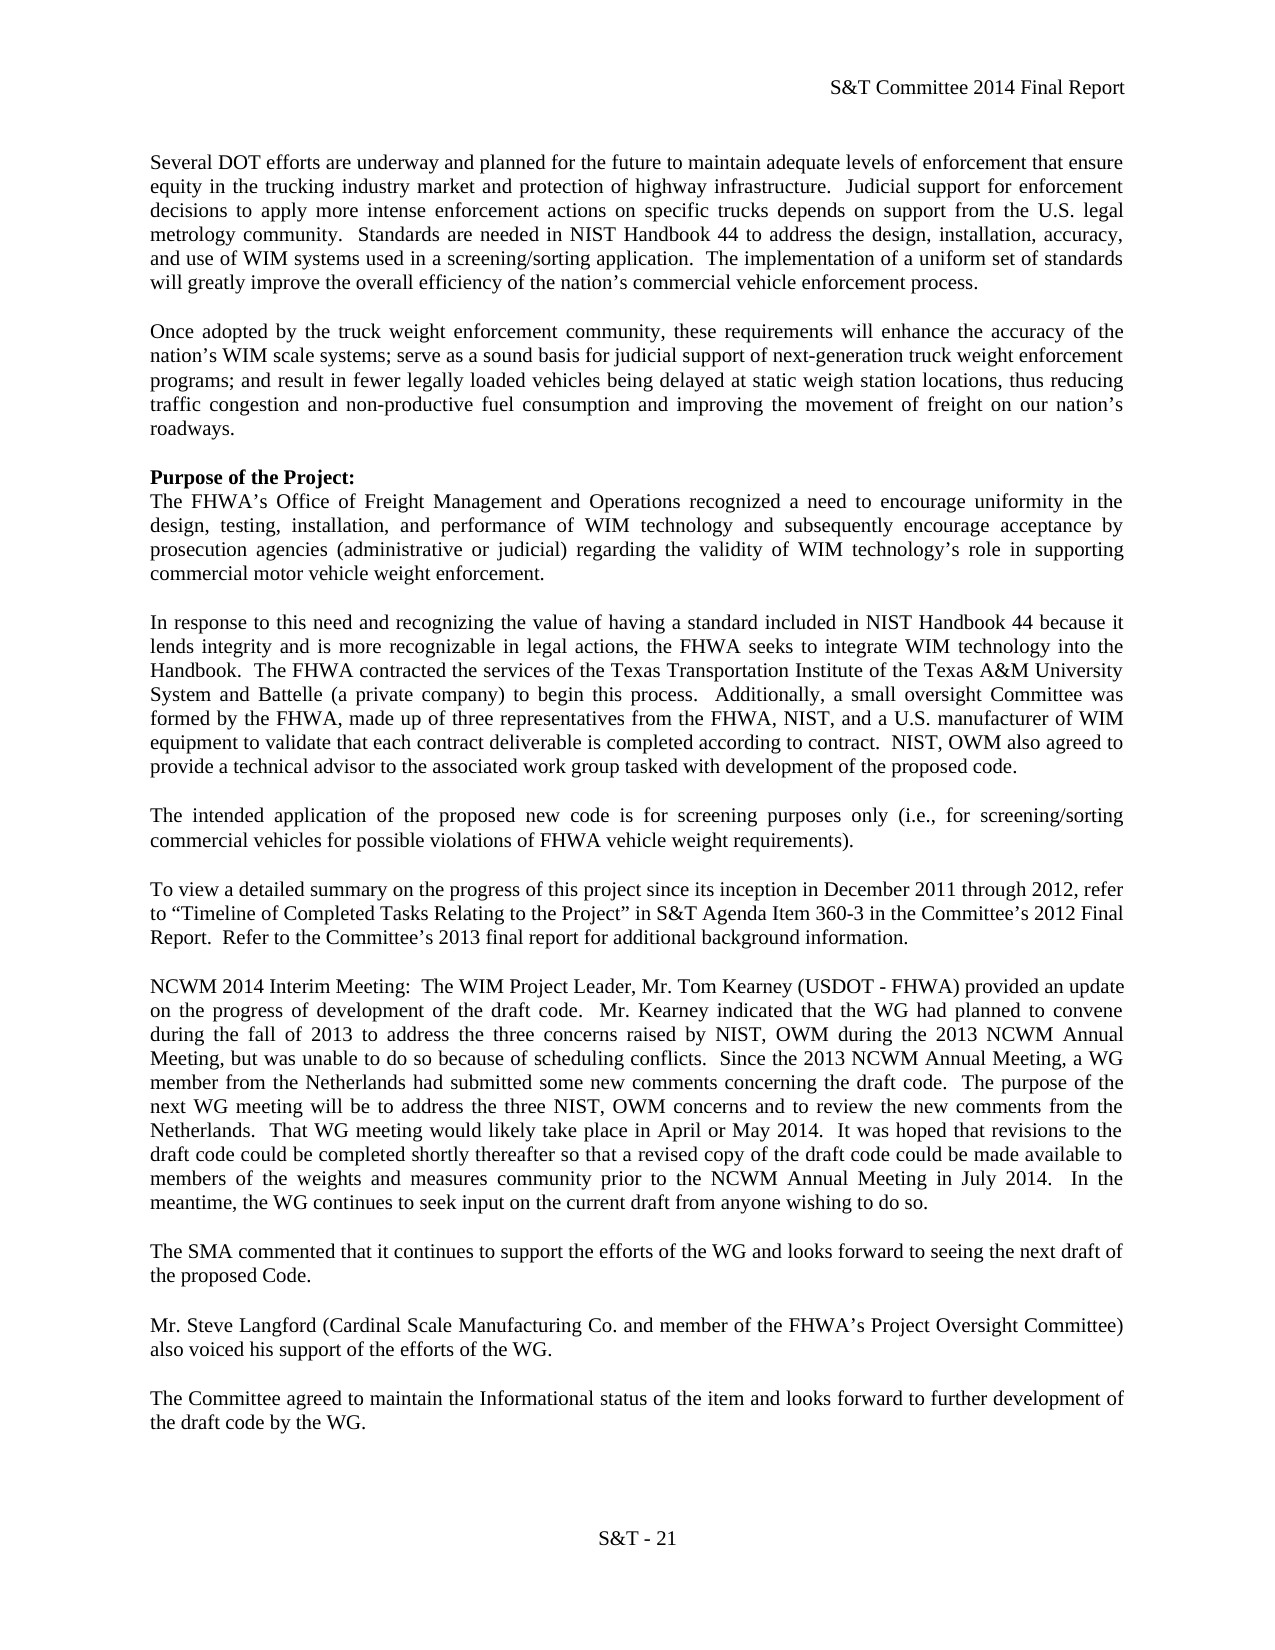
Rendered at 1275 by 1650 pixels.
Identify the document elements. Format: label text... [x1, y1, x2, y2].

text To view a detailed summary on the progress of this project since its inception in December 2011 through 2012, refer to “Timeline of Completed Tasks Relating to the Project” in S&T Agenda Item 360-3 in the Committee’s 2012 Final Report. Refer to the Committee’s 2013 final report for additional background information. [150, 877, 1125, 949]
text In response to this need and recognizing the value of having a standard included in NIST Handbook 44 because it lends integrity and is more recognizable in legal actions, the FHWA seeks to integrate WIM technology into the Handbook. The FHWA contracted the services of the Texas Transportation Institute of the Texas A&M University System and Battelle (a private company) to begin this process. Additionally, a small oversight Committee was formed by the FHWA, made up of three representatives from the FHWA, NIST, and a U.S. manufacturer of WIM equipment to validate that each contract deliverable is completed according to contract. NIST, OWM also agreed to provide a technical advisor to the associated work group tasked with development of the proposed code. [150, 610, 1125, 778]
subtitle NCWM 2014 Interim Meeting: The WIM Project Leader, Mr. Tom Kearney (USDOT - FHWA) provided an update on the progress of development of the draft code. Mr. Kearney indicated that the WG had planned to convene during the fall of 2013 to address the three concerns raised by NIST, OWM during the 2013 NCWM Annual Meeting, but was unable to do so because of scheduling conflicts. Since the 2013 NCWM Annual Meeting, a WG member from the Netherlands had submitted some new comments concerning the draft code. The purpose of the next WG meeting will be to address the three NIST, OWM concerns and to review the new comments from the Netherlands. That WG meeting would likely take place in April or May 2014. It was hoped that revisions to the draft code could be completed shortly thereafter so that a revised copy of the draft code could be made available to members of the weights and measures community prior to the NCWM Annual Meeting in July 2014. In the meantime, the WG continues to seek input on the current draft from anyone wishing to do so. [150, 974, 1125, 1214]
subtitle The Committee agreed to maintain the Informational status of the item and looks forward to further development of the draft code by the WG. [150, 1386, 1125, 1434]
text The FHWA’s Office of Freight Management and Operations recognized a need to encourage uniformity in the design, testing, installation, and performance of WIM technology and subsequently encourage acceptance by prosecution agencies (administrative or judicial) regarding the validity of WIM technology’s role in supporting commercial motor vehicle weight enforcement. [150, 489, 1125, 585]
text Several DOT efforts are underway and planned for the future to maintain adequate levels of enforcement that ensure equity in the trucking industry market and protection of highway infrastructure. Judicial support for enforcement decisions to apply more intense enforcement actions on specific trucks depends on support from the U.S. legal metrology community. Standards are needed in NIST Handbook 44 to address the design, installation, accuracy, and use of WIM systems used in a screening/sorting application. The implementation of a uniform set of standards will greatly improve the overall efficiency of the nation’s commercial vehicle enforcement process. [150, 150, 1125, 294]
subtitle Mr. Steve Langford (Cardinal Scale Manufacturing Co. and member of the FHWA’s Project Oversight Committee) also voiced his support of the efforts of the WG. [150, 1312, 1125, 1361]
subtitle The SMA commented that it continues to support the efforts of the WG and looks forward to seeing the next draft of the proposed Code. [150, 1239, 1125, 1287]
text Once adopted by the truck weight enforcement community, these requirements will enhance the accuracy of the nation’s WIM scale systems; serve as a sound basis for judicial support of next-generation truck weight enforcement programs; and result in fewer legally loaded vehicles being delayed at static weigh station locations, thus reducing traffic congestion and non-productive fuel consumption and improving the movement of freight on our nation’s roadways. [150, 319, 1125, 440]
subtitle Purpose of the Project: [150, 465, 1125, 489]
text The intended application of the proposed new code is for screening purposes only (i.e., for screening/sorting commercial vehicles for possible violations of FHWA vehicle weight requirements). [150, 803, 1125, 852]
